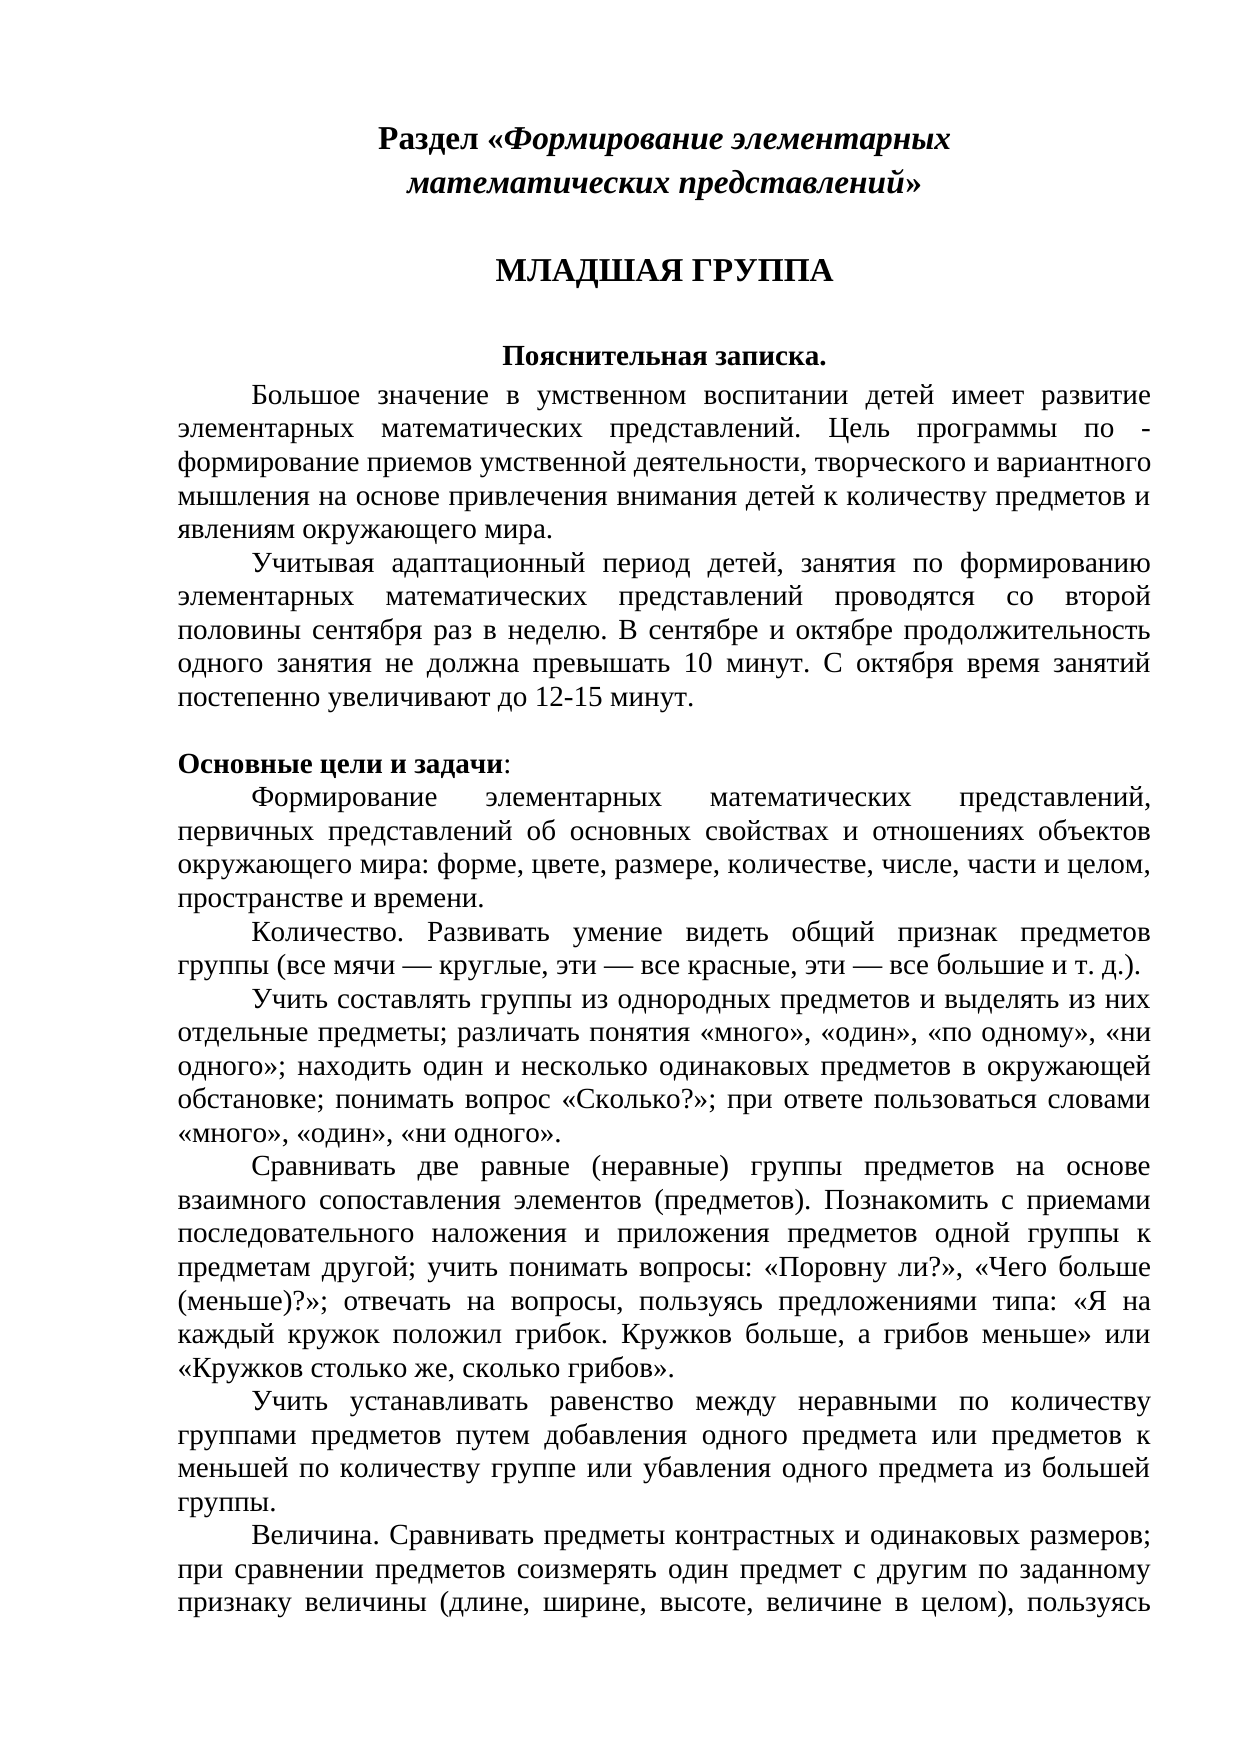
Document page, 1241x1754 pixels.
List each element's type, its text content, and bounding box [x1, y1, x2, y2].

text Основные цели и задачи: [177, 746, 1152, 779]
text Большое значение в умственном воспитании детей имеет развитие элементарных математических представлений. Цель программы по - формирование приемов умственной деятельности, творческого и вариантного мышления на основе привлечения внимания детей к количеству предметов и явлениям окружающего мира. [177, 377, 1152, 545]
text МЛАДШАЯ ГРУППА [177, 250, 1152, 289]
text Сравнивать две равные (неравные) группы предметов на основе взаимного сопоставления элементов (предметов). Познакомить с приемами последовательного наложения и приложения предметов одной группы к предметам другой; учить понимать вопросы: «Поровну ли?», «Чего больше (меньше)?»; отвечать на вопросы, пользуясь предложениями типа: «Я на каждый кружок положил грибок. Кружков больше, а грибов меньше» или «Кружков столько же, сколько грибов». [177, 1148, 1152, 1383]
text Учить устанавливать равенство между неравными по количеству группами предметов путем добавления одного предмета или предметов к меньшей по количеству группе или убавления одного предмета из большей группы. [177, 1383, 1152, 1517]
text математических представлений» [177, 162, 1152, 201]
text Количество. Развивать умение видеть общий признак предметов группы (все мячи — круглые, эти — все красные, эти — все большие и т. д.). [177, 914, 1152, 981]
text Раздел «Формирование элементарных [177, 118, 1152, 156]
text Учитывая адаптационный период детей, занятия по формированию элементарных математических представлений проводятся со второй половины сентября раз в неделю. В сентябре и октябре продолжительность одного занятия не должна превышать 10 минут. С октября время занятий постепенно увеличивают до 12-15 минут. [177, 545, 1152, 712]
text Пояснительная записка. [177, 338, 1152, 372]
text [177, 1517, 1152, 1618]
text Учить составлять группы из однородных предметов и выделять из них отдельные предметы; различать понятия «много», «один», «по одному», «ни одного»; находить один и несколько одинаковых предметов в окружающей обстановке; понимать вопрос «Сколько?»; при ответе пользоваться словами «много», «один», «ни одного». [177, 981, 1152, 1148]
text Формирование элементарных математических представлений, первичных представлений об основных свойствах и отношениях объектов окружающего мира: форме, цвете, размере, количестве, числе, части и целом, пространстве и времени. [177, 779, 1152, 914]
